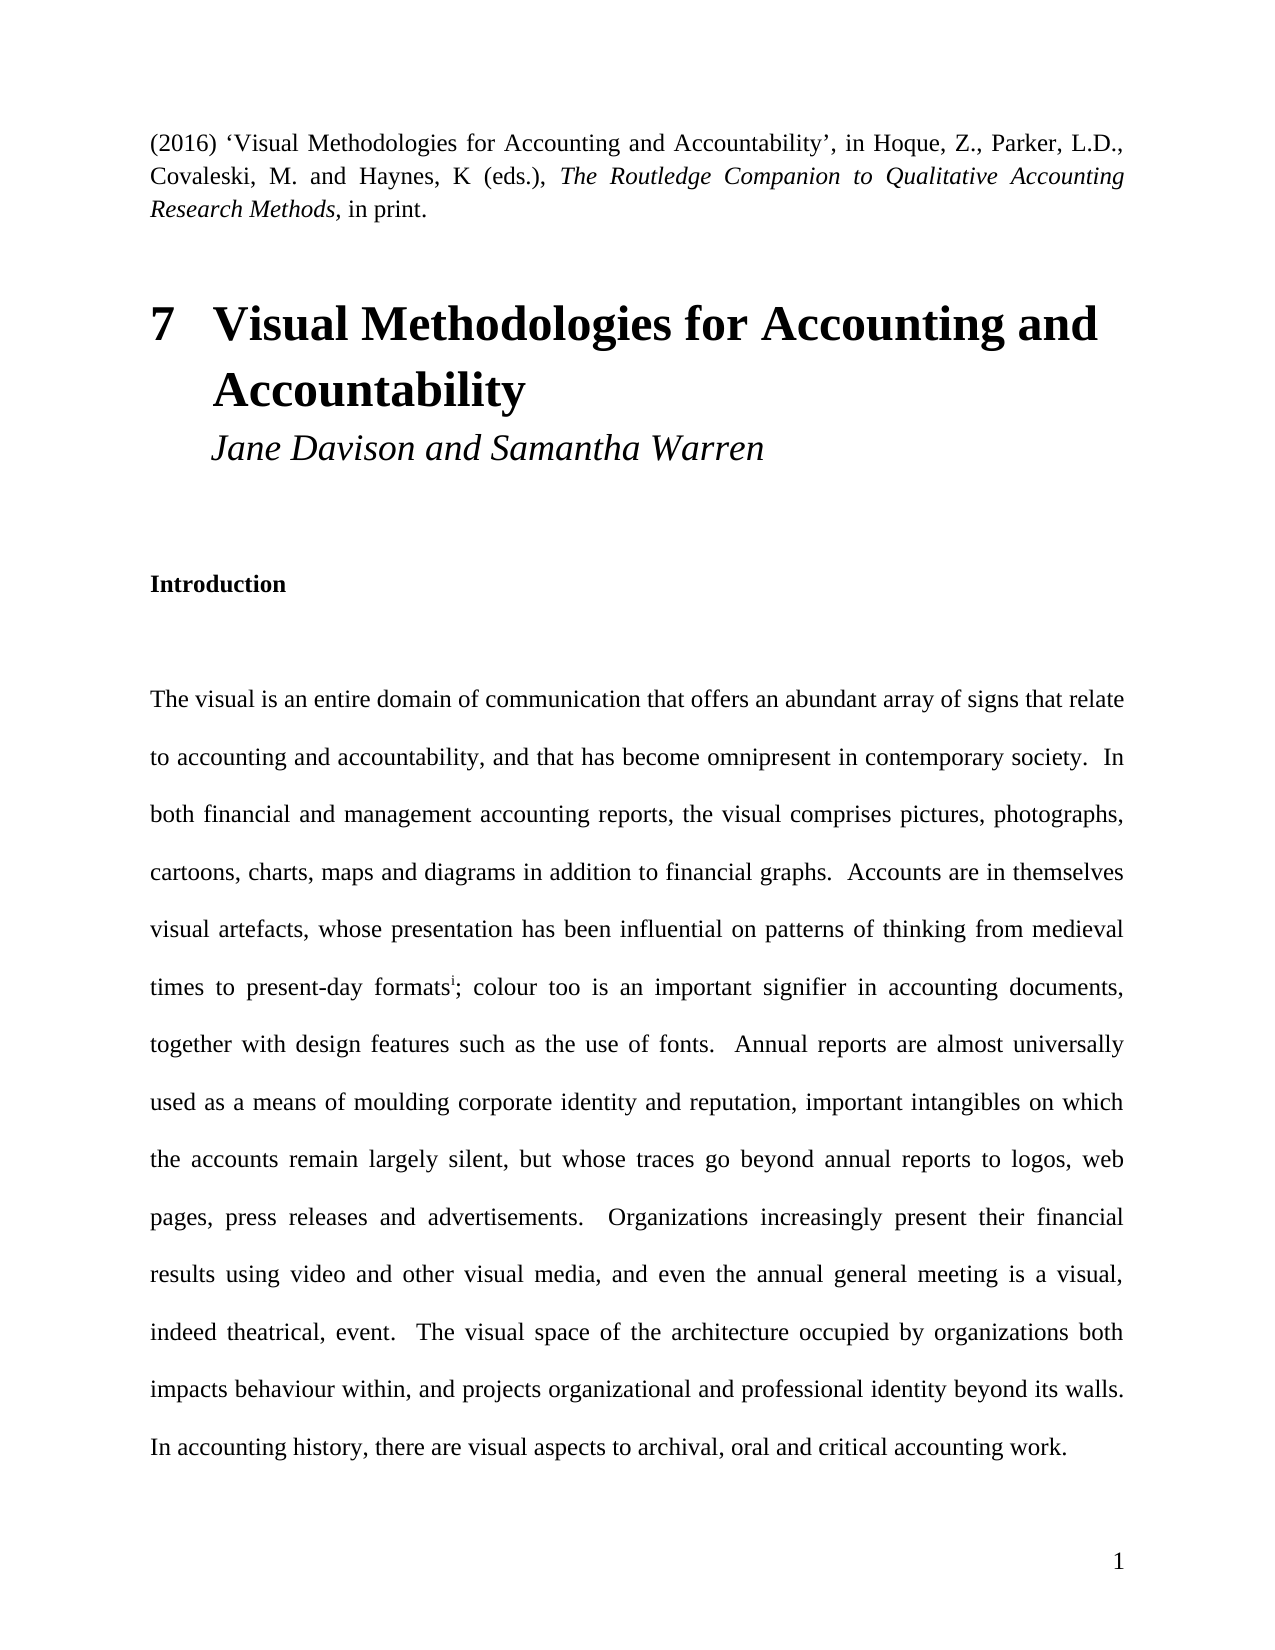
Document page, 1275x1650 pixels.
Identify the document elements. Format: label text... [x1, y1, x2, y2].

subtitle Jane Davison and Samantha Warren [154, 426, 1125, 469]
text (2016) ‘Visual Methodologies for Accounting and Accountability’, in Hoque, Z., Parker, L.D., Covaleski, M. and Haynes, K (eds.), The Routledge Companion to Qualitative Accounting Research Methods, in print. [150, 157, 1125, 223]
text 7 Visual Methodologies for Accounting and [150, 293, 1125, 351]
text The visual is an entire domain of communication that offers an abundant array of signs that relate to accounting and accountability, and that has become omnipresent in contemporary society. In both financial and management accounting reports, the visual comprises pictures, photographs, cartoons, charts, maps and diagrams in addition to financial graphs. Accounts are in themselves visual artefacts, whose presentation has been influential on patterns of thinking from medieval times to present-day formats; colour too is an important signifier in accounting documents, together with design features such as the use of fonts. Annual reports are almost universally used as a means of moulding corporate identity and reputation, important intangibles on which the accounts remain largely silent, but whose traces go beyond annual reports to logos, web pages, press releases and advertisements. Organizations increasingly present their financial results using video and other visual media, and even the annual general meeting is a visual, indeed theatrical, event. The visual space of the architecture occupied by organizations both impacts behaviour within, and projects organizational and professional identity beyond its walls. In accounting history, there are visual aspects to archival, oral and critical accounting work. [150, 684, 1125, 1461]
text Accountability [150, 359, 1125, 417]
text Introduction [150, 569, 1125, 598]
